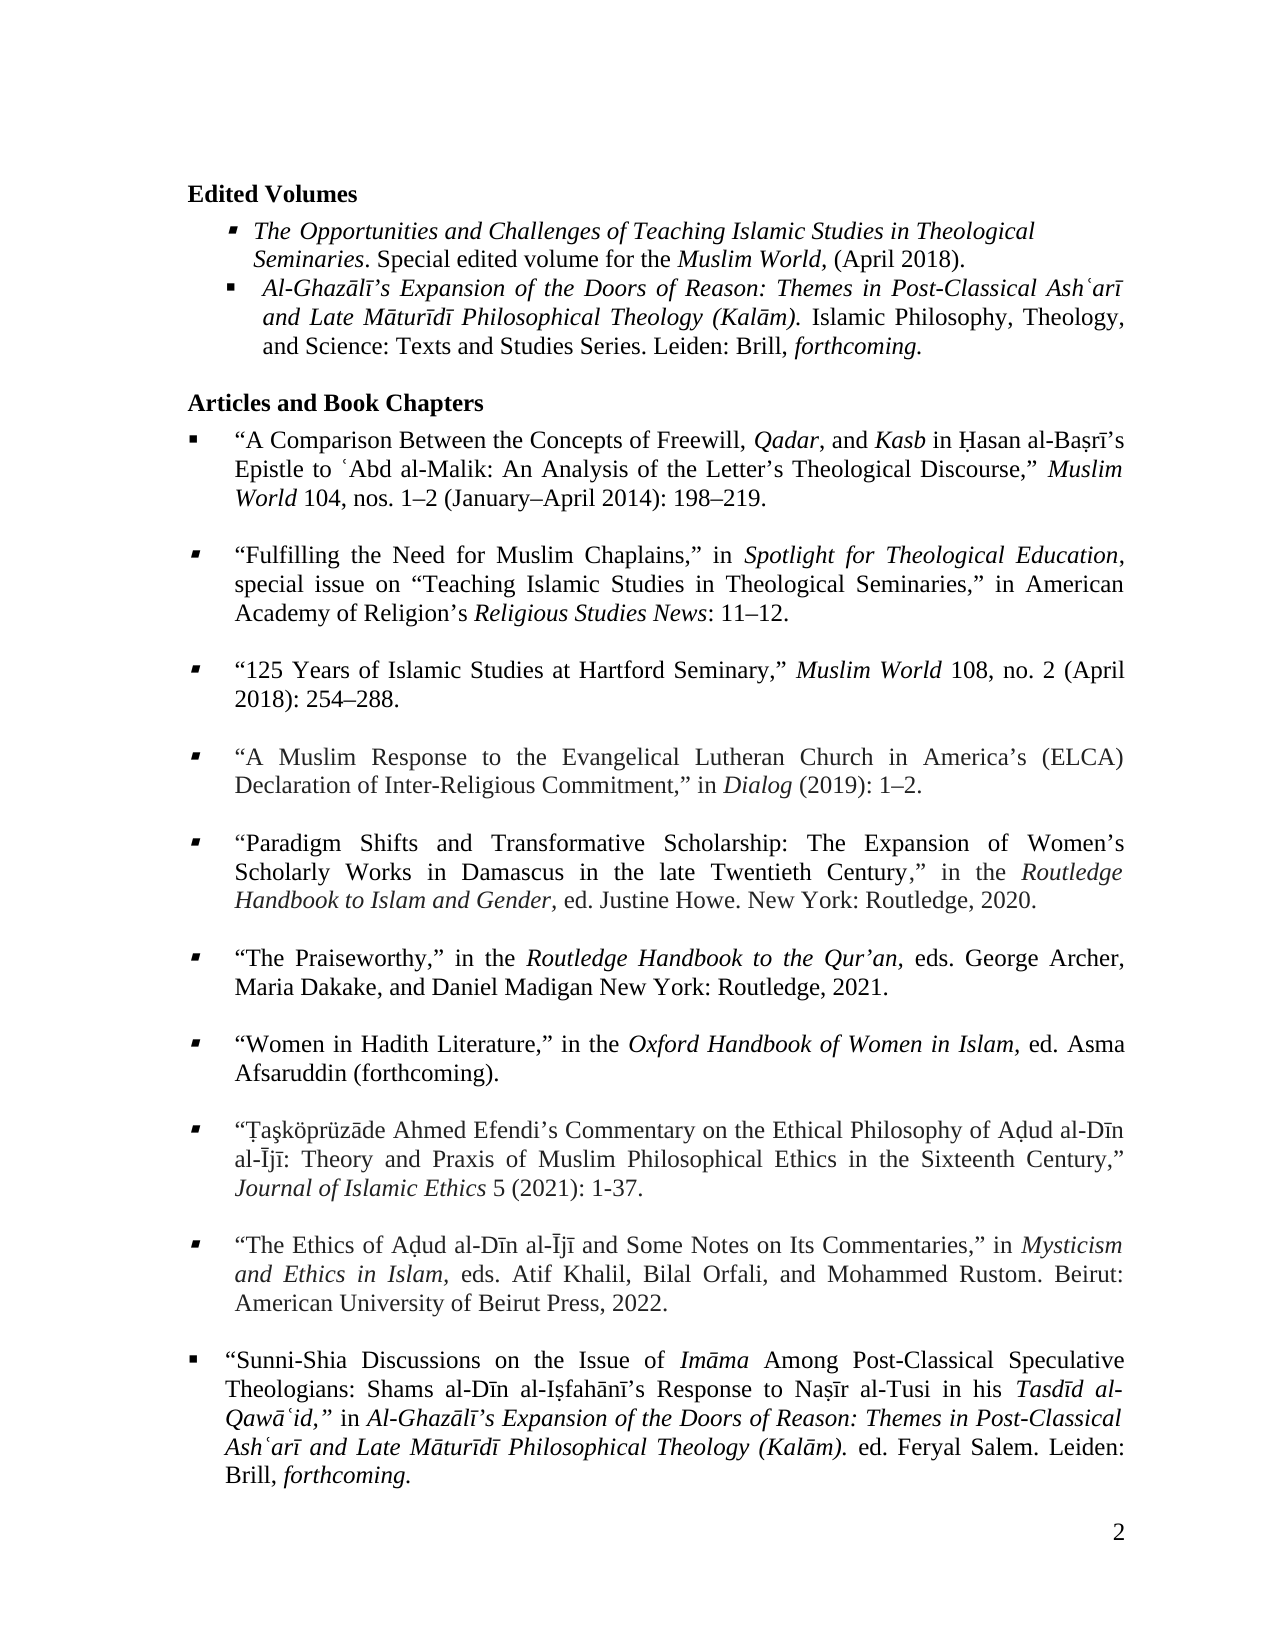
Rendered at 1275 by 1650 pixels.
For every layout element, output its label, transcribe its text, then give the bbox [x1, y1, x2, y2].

list “Sunni-Shia Discussions on the Issue of Imāma Among Post-Classical Speculative Theologians: Shams al-Dīn al-Iṣfahānī’s Response to Naṣīr al-Tusi in his Tasdīd al-Qawāʿid,” in Al-Ghazālī’s Expansion of the Doors of Reason: Themes in Post-Classical Ashʿarī and Late Māturīdī Philosophical Theology (Kalām). ed. Feryal Salem. Leiden: Brill, forthcoming. [187, 1345, 1125, 1489]
list “A Comparison Between the Concepts of Freewill, Qadar, and Kasb in Ḥasan al-Baṣrī’s Epistle to ʿAbd al-Malik: An Analysis of the Letter’s Theological Discourse,” Muslim World 104, nos. 1–2 (January–April 2014): 198–219. [187, 425, 1125, 512]
list The Opportunities and Challenges of Teaching Islamic Studies in Theological Seminaries. Special edited volume for the Muslim World, (April 2018). [225, 216, 1125, 273]
list “Women in Hadith Literature,” in the Oxford Handbook of Women in Islam, ed. Asma Afsaruddin (forthcoming). [187, 1029, 1125, 1087]
list “125 Years of Islamic Studies at Hartford Seminary,” Muslim World 108, no. 2 (April 2018): 254–288. [187, 655, 1125, 713]
list “Fulfilling the Need for Muslim Chaplains,” in Spotlight for Theological Education, special issue on “Teaching Islamic Studies in Theological Seminaries,” in American Academy of Religion’s Religious Studies News: 11–12. [187, 540, 1125, 627]
list “The Ethics of Aḍud al-Dīn al-Ījī and Some Notes on Its Commentaries,” in Mysticism and Ethics in Islam, eds. Atif Khalil, Bilal Orfali, and Mohammed Rustom. Beirut: American University of Beirut Press, 2022. [187, 1230, 1125, 1317]
list “Paradigm Shifts and Transformative Scholarship: The Expansion of Women’s Scholarly Works in Damascus in the late Twentieth Century,” in the Routledge Handbook to Islam and Gender, ed. Justine Howe. New York: Routledge, 2020. [187, 828, 1125, 914]
text Edited Volumes [187, 179, 1125, 207]
list “Ṭaşköprüzāde Ahmed Efendi’s Commentary on the Ethical Philosophy of Aḍud al-Dīn al-Ījī: Theory and Praxis of Muslim Philosophical Ethics in the Sixteenth Century,” Journal of Islamic Ethics 5 (2021): 1-37. [187, 1115, 1125, 1202]
list Al-Ghazālī’s Expansion of the Doors of Reason: Themes in Post-Classical Ashʿarī and Late Māturīdī Philosophical Theology (Kalām). Islamic Philosophy, Theology, and Science: Texts and Studies Series. Leiden: Brill, forthcoming. [225, 273, 1125, 359]
list “The Praiseworthy,” in the Routledge Handbook to the Qur’an, eds. George Archer, Maria Dakake, and Daniel Madigan New York: Routledge, 2021. [187, 943, 1125, 1000]
list “A Muslim Response to the Evangelical Lutheran Church in America’s (ELCA) Declaration of Inter-Religious Commitment,” in Dialog (2019): 1–2. [187, 742, 1125, 799]
text Articles and Book Chapters [187, 388, 1125, 417]
